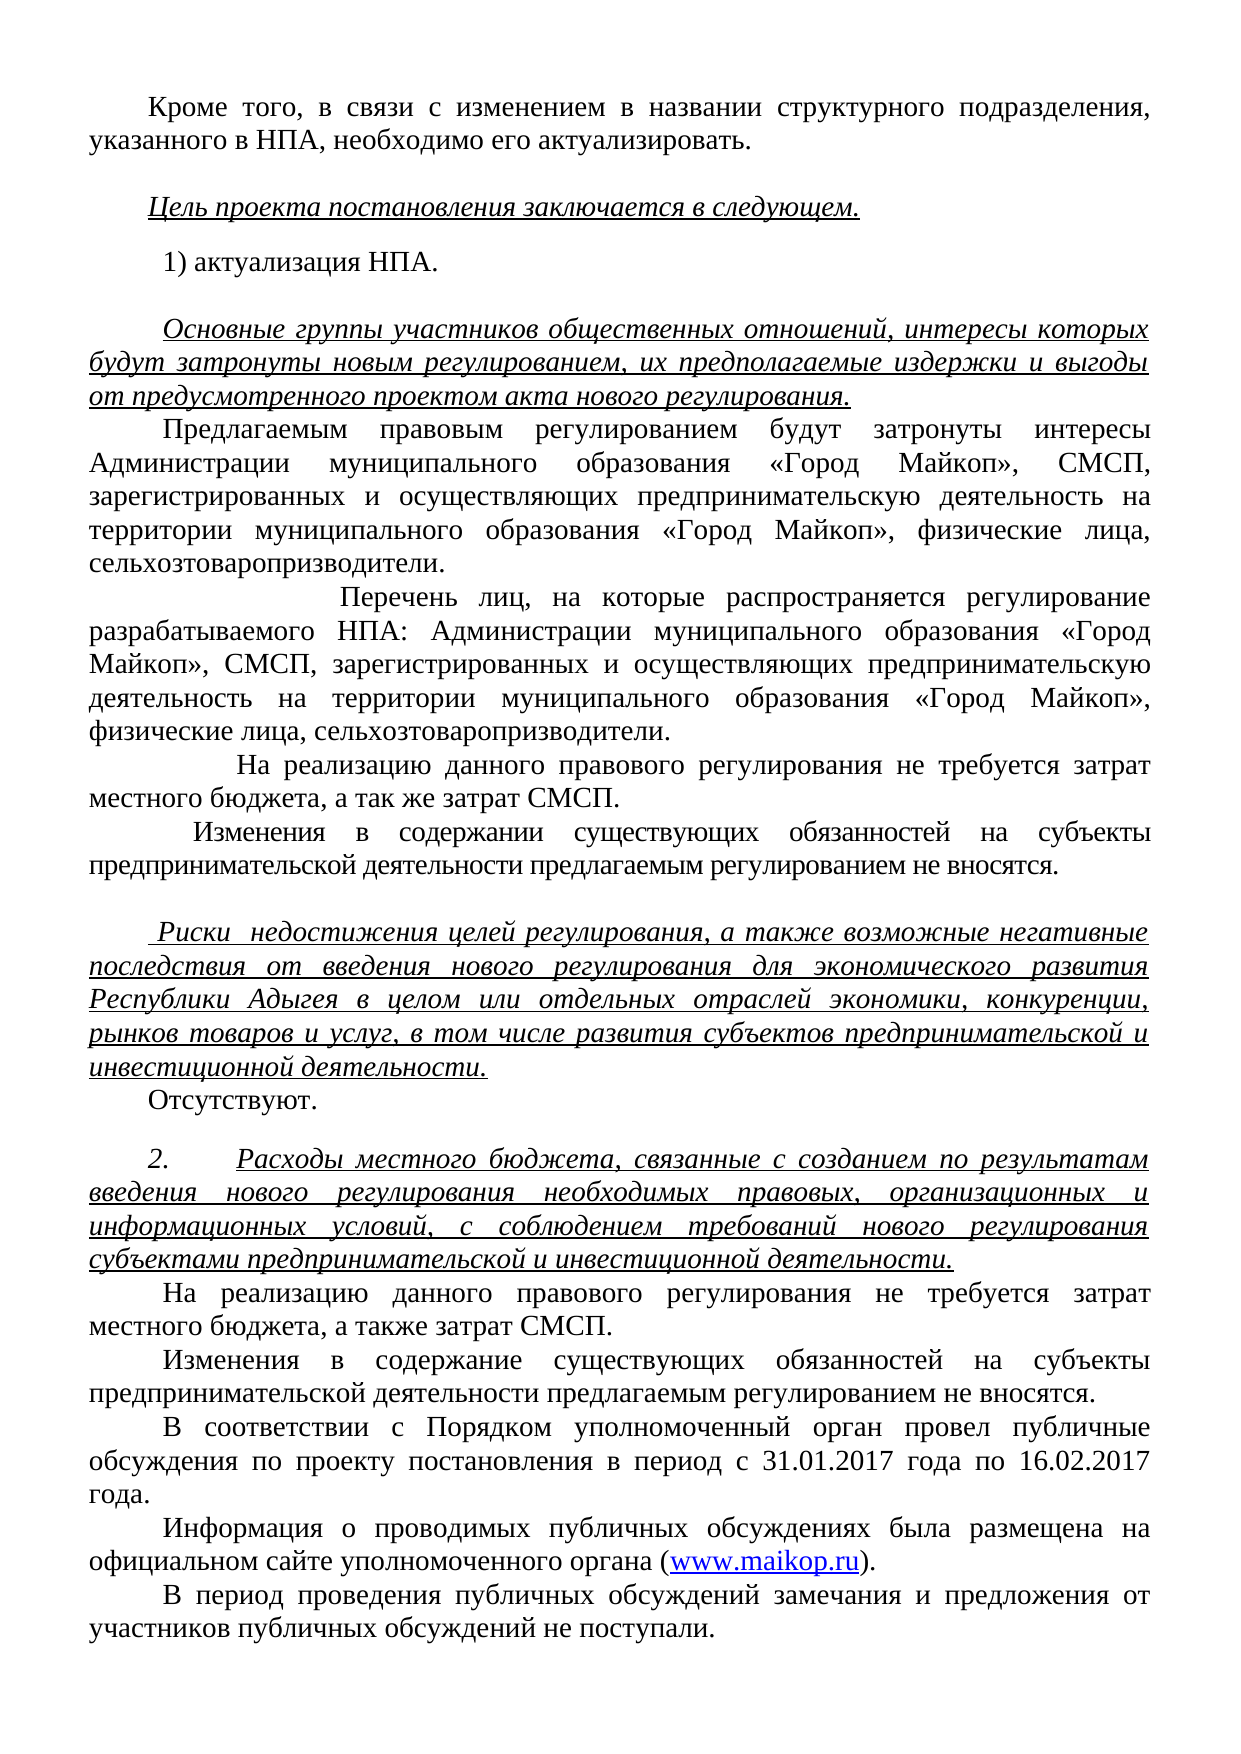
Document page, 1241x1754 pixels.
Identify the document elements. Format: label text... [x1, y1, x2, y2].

text В период проведения публичных обсуждений замечания и предложения от участников публичных обсуждений не поступали. [89, 1577, 1152, 1644]
text В соответствии с Порядком уполномоченный орган провел публичные обсуждения по проекту постановления в период с 31.01.2017 года по 16.02.2017 года. [89, 1409, 1152, 1510]
text Основные группы участников общественных отношений, интересы которых будут затронуты новым регулированием, их предполагаемые издержки и выгоды от предусмотренного проектом акта нового регулирования. [89, 311, 1152, 411]
text Изменения в содержании существующих обязанностей на субъекты предпринимательской деятельности предлагаемым регулированием не вносятся. [89, 814, 1152, 881]
text Информация о проводимых публичных обсуждениях была размещена на официальном сайте уполномоченного органа (www.maikop.ru). [89, 1510, 1152, 1577]
list Кроме того, в связи с изменением в названии структурного подразделения, указанного в НПА, необходимо его актуализировать. [89, 89, 1152, 156]
list Расходы местного бюджета, связанные с созданием по результатам введения нового регулирования необходимых правовых, организационных и информационных условий, с соблюдением требований нового регулирования субъектами предпринимательской и инвестиционной деятельности. [89, 1141, 1152, 1275]
text 1) актуализация НПА. [89, 244, 1152, 277]
text Риски недостижения целей регулирования, а также возможные негативные последствия от введения нового регулирования для экономического развития Республики Адыгея в целом или отдельных отраслей экономики, конкуренции, рынков товаров и услуг, в том числе развития субъектов предпринимательской и инвестиционной деятельности. [89, 914, 1152, 1082]
text Перечень лиц, на которые распространяется регулирование разрабатываемого НПА: Администрации муниципального образования «Город Майкоп», СМСП, зарегистрированных и осуществляющих предпринимательскую деятельность на территории муниципального образования «Город Майкоп», физические лица, сельхозтоваропризводители. [89, 579, 1152, 747]
text На реализацию данного правового регулирования не требуется затрат местного бюджета, а также затрат СМСП. [89, 1275, 1152, 1342]
text Цель проекта постановления заключается в следующем. [89, 189, 1152, 223]
text На реализацию данного правового регулирования не требуется затрат местного бюджета, а так же затрат СМСП. [89, 747, 1152, 814]
text Изменения в содержание существующих обязанностей на субъекты предпринимательской деятельности предлагаемым регулированием не вносятся. [89, 1342, 1152, 1409]
text Предлагаемым правовым регулированием будут затронуты интересы Администрации муниципального образования «Город Майкоп», СМСП, зарегистрированных и осуществляющих предпринимательскую деятельность на территории муниципального образования «Город Майкоп», физические лица, сельхозтоваропризводители. [89, 411, 1152, 579]
text Отсутствуют. [89, 1082, 1152, 1116]
